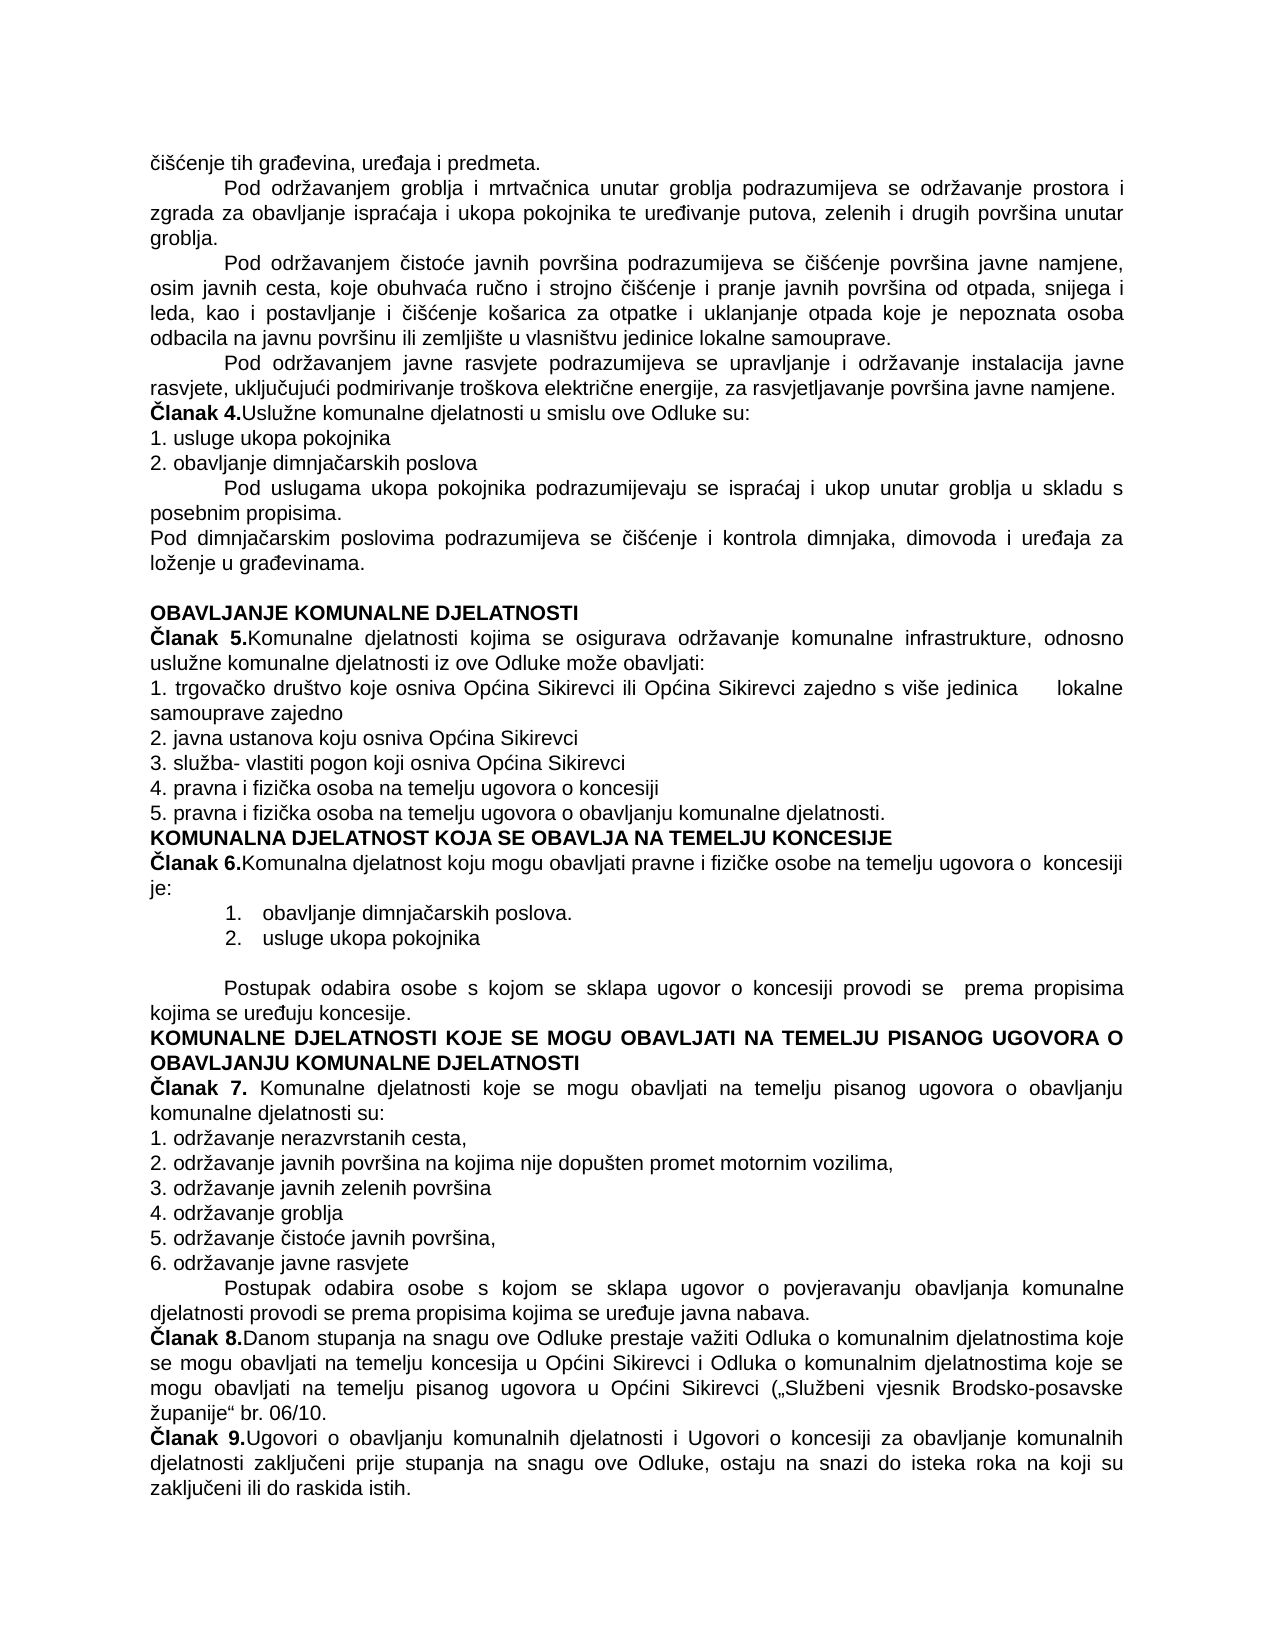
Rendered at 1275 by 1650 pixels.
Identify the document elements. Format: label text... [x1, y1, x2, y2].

text KOMUNALNA DJELATNOST KOJA SE OBAVLJA NA TEMELJU KONCESIJE [150, 825, 1125, 850]
text KOMUNALNE DJELATNOSTI KOJE SE MOGU OBAVLJATI NA TEMELJU PISANOG UGOVORA O OBAVLJANJU KOMUNALNE DJELATNOSTI [150, 1025, 1125, 1075]
text 2. javna ustanova koju osniva Općina Sikirevci [150, 725, 1125, 750]
text Članak 9.Ugovori o obavljanju komunalnih djelatnosti i Ugovori o koncesiji za obavljanje komunalnih djelatnosti zaključeni prije stupanja na snagu ove Odluke, ostaju na snazi do isteka roka na koji su zaključeni ili do raskida istih. [150, 1425, 1125, 1500]
text Pod uslugama ukopa pokojnika podrazumijevaju se ispraćaj i ukop unutar groblja u skladu s posebnim propisima. [150, 475, 1125, 525]
text 4. održavanje groblja [150, 1200, 1125, 1225]
text 3. održavanje javnih zelenih površina [150, 1175, 1125, 1200]
text Pod održavanjem javne rasvjete podrazumijeva se upravljanje i održavanje instalacija javne rasvjete, uključujući podmirivanje troškova električne energije, za rasvjetljavanje površina javne namjene. [150, 350, 1125, 400]
text 5. pravna i fizička osoba na temelju ugovora o obavljanju komunalne djelatnosti. [150, 800, 1125, 825]
text Članak 8.Danom stupanja na snagu ove Odluke prestaje važiti Odluka o komunalnim djelatnostima koje se mogu obavljati na temelju koncesija u Općini Sikirevci i Odluka o komunalnim djelatnostima koje se mogu obavljati na temelju pisanog ugovora u Općini Sikirevci („Službeni vjesnik Brodsko-posavske županije“ br. 06/10. [150, 1325, 1125, 1425]
text OBAVLJANJE KOMUNALNE DJELATNOSTI [150, 600, 1125, 625]
text 2. obavljanje dimnjačarskih poslova [150, 450, 1125, 475]
text 1. usluge ukopa pokojnika [150, 425, 1125, 450]
text 6. održavanje javne rasvjete [150, 1250, 1125, 1275]
text 1. održavanje nerazvrstanih cesta, [150, 1125, 1125, 1150]
text 1. trgovačko društvo koje osniva Općina Sikirevci ili Općina Sikirevci zajedno s više jedinica lokalne samouprave zajedno [150, 675, 1125, 725]
text Članak 7. Komunalne djelatnosti koje se mogu obavljati na temelju pisanog ugovora o obavljanju komunalne djelatnosti su: [150, 1075, 1125, 1125]
text 4. pravna i fizička osoba na temelju ugovora o koncesiji [150, 775, 1125, 800]
text 3. služba- vlastiti pogon koji osniva Općina Sikirevci [150, 750, 1125, 775]
text 2. održavanje javnih površina na kojima nije dopušten promet motornim vozilima, [150, 1150, 1125, 1175]
text Članak 6.Komunalna djelatnost koju mogu obavljati pravne i fizičke osobe na temelju ugovora o koncesiji je: [150, 850, 1125, 900]
text Postupak odabira osobe s kojom se sklapa ugovor o koncesiji provodi se prema propisima kojima se uređuju koncesije. [150, 975, 1125, 1025]
text Postupak odabira osobe s kojom se sklapa ugovor o povjeravanju obavljanja komunalne djelatnosti provodi se prema propisima kojima se uređuje javna nabava. [150, 1275, 1125, 1325]
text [150, 150, 1125, 175]
text 2. usluge ukopa pokojnika [225, 925, 1125, 950]
text 5. održavanje čistoće javnih površina, [150, 1225, 1125, 1250]
text Pod dimnjačarskim poslovima podrazumijeva se čišćenje i kontrola dimnjaka, dimovoda i uređaja za loženje u građevinama. [150, 525, 1125, 575]
text 1. obavljanje dimnjačarskih poslova. [225, 900, 1125, 925]
text Članak 4.Uslužne komunalne djelatnosti u smislu ove Odluke su: [150, 400, 1125, 425]
text Pod održavanjem čistoće javnih površina podrazumijeva se čišćenje površina javne namjene, osim javnih cesta, koje obuhvaća ručno i strojno čišćenje i pranje javnih površina od otpada, snijega i leda, kao i postavljanje i čišćenje košarica za otpatke i uklanjanje otpada koje je nepoznata osoba odbacila na javnu površinu ili zemljište u vlasništvu jedinice lokalne samouprave. [150, 250, 1125, 350]
text Pod održavanjem groblja i mrtvačnica unutar groblja podrazumijeva se održavanje prostora i zgrada za obavljanje ispraćaja i ukopa pokojnika te uređivanje putova, zelenih i drugih površina unutar groblja. [150, 175, 1125, 250]
text Članak 5.Komunalne djelatnosti kojima se osigurava održavanje komunalne infrastrukture, odnosno uslužne komunalne djelatnosti iz ove Odluke može obavljati: [150, 625, 1125, 675]
